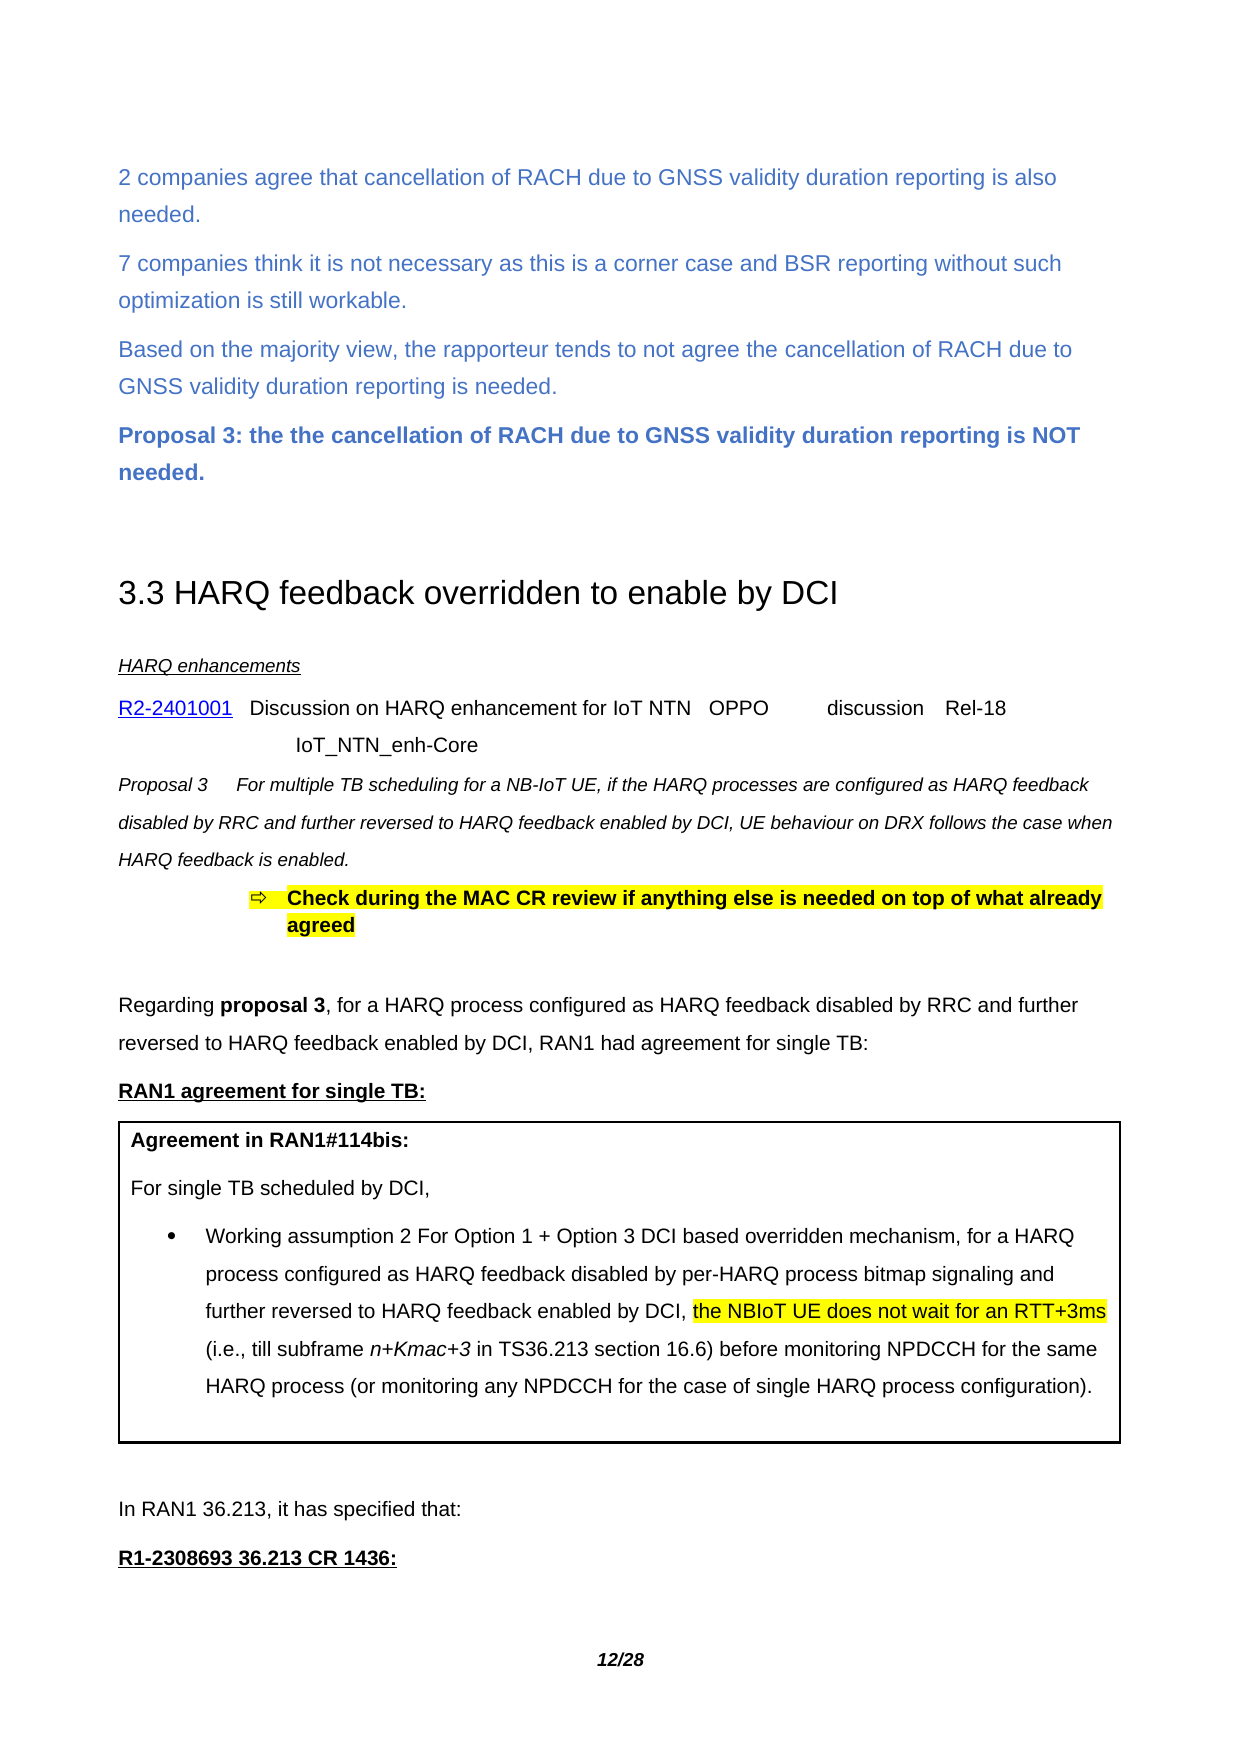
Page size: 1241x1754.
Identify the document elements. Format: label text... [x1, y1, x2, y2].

text RAN1 agreement for single TB: [118, 1075, 1122, 1107]
text R1-2308693 36.213 CR 1436: [118, 1541, 1122, 1574]
text Regarding proposal 3, for a HARQ process configured as HARQ feedback disabled by RRC and further reversed to HARQ feedback enabled by DCI, RAN1 had agreement for single TB: [118, 989, 1122, 1059]
subtitle 3.3 HARQ feedback overridden to enable by DCI [118, 560, 1122, 625]
text In RAN1 36.213, it has specified that: [118, 1493, 1122, 1525]
list Check during the MAC CR review if anything else is needed on top of what already agreed [249, 885, 1122, 937]
text Proposal 3: the the cancellation of RACH due to GNSS validity duration reporting is NOT needed. [118, 419, 1122, 489]
text Proposal 3 For multiple TB scheduling for a NB-IoT UE, if the HARQ processes are configured as HARQ feedback disabled by RRC and further reversed to HARQ feedback enabled by DCI, UE behaviour on DRX follows the case when HARQ feedback is enabled. [118, 769, 1122, 876]
text 7 companies think it is not necessary as this is a corner case and BSR reporting without such optimization is still workable. [118, 247, 1122, 316]
text 2 companies agree that cancellation of RACH due to GNSS validity duration reporting is also needed. [118, 161, 1122, 230]
title R2-2401001 Discussion on HARQ enhancement for IoT NTN OPPO discussion Rel-18 IoT_NTN_enh-Core [118, 691, 1122, 761]
text HARQ enhancements [118, 649, 1122, 682]
table_header Agreement in RAN1#114bis: For single TB scheduled by DCI, Working assumption 2 For Option 1 + Option 3 DCI based overridden mechanism, for a HARQ process configured as HARQ feedback disabled by per-HARQ process bitmap signaling and further reversed to HARQ feedback enabled by DCI, the NBIoT UE does not wait for an RTT+3ms (i.e., till subframe n+Kmac+3 in TS36.213 section 16.6) before monitoring NPDCCH for the same HARQ process (or monitoring any NPDCCH for the case of single HARQ process configuration). [120, 1123, 1119, 1441]
text Based on the majority view, the rapporteur tends to not agree the cancellation of RACH due to GNSS validity duration reporting is needed. [118, 333, 1122, 403]
